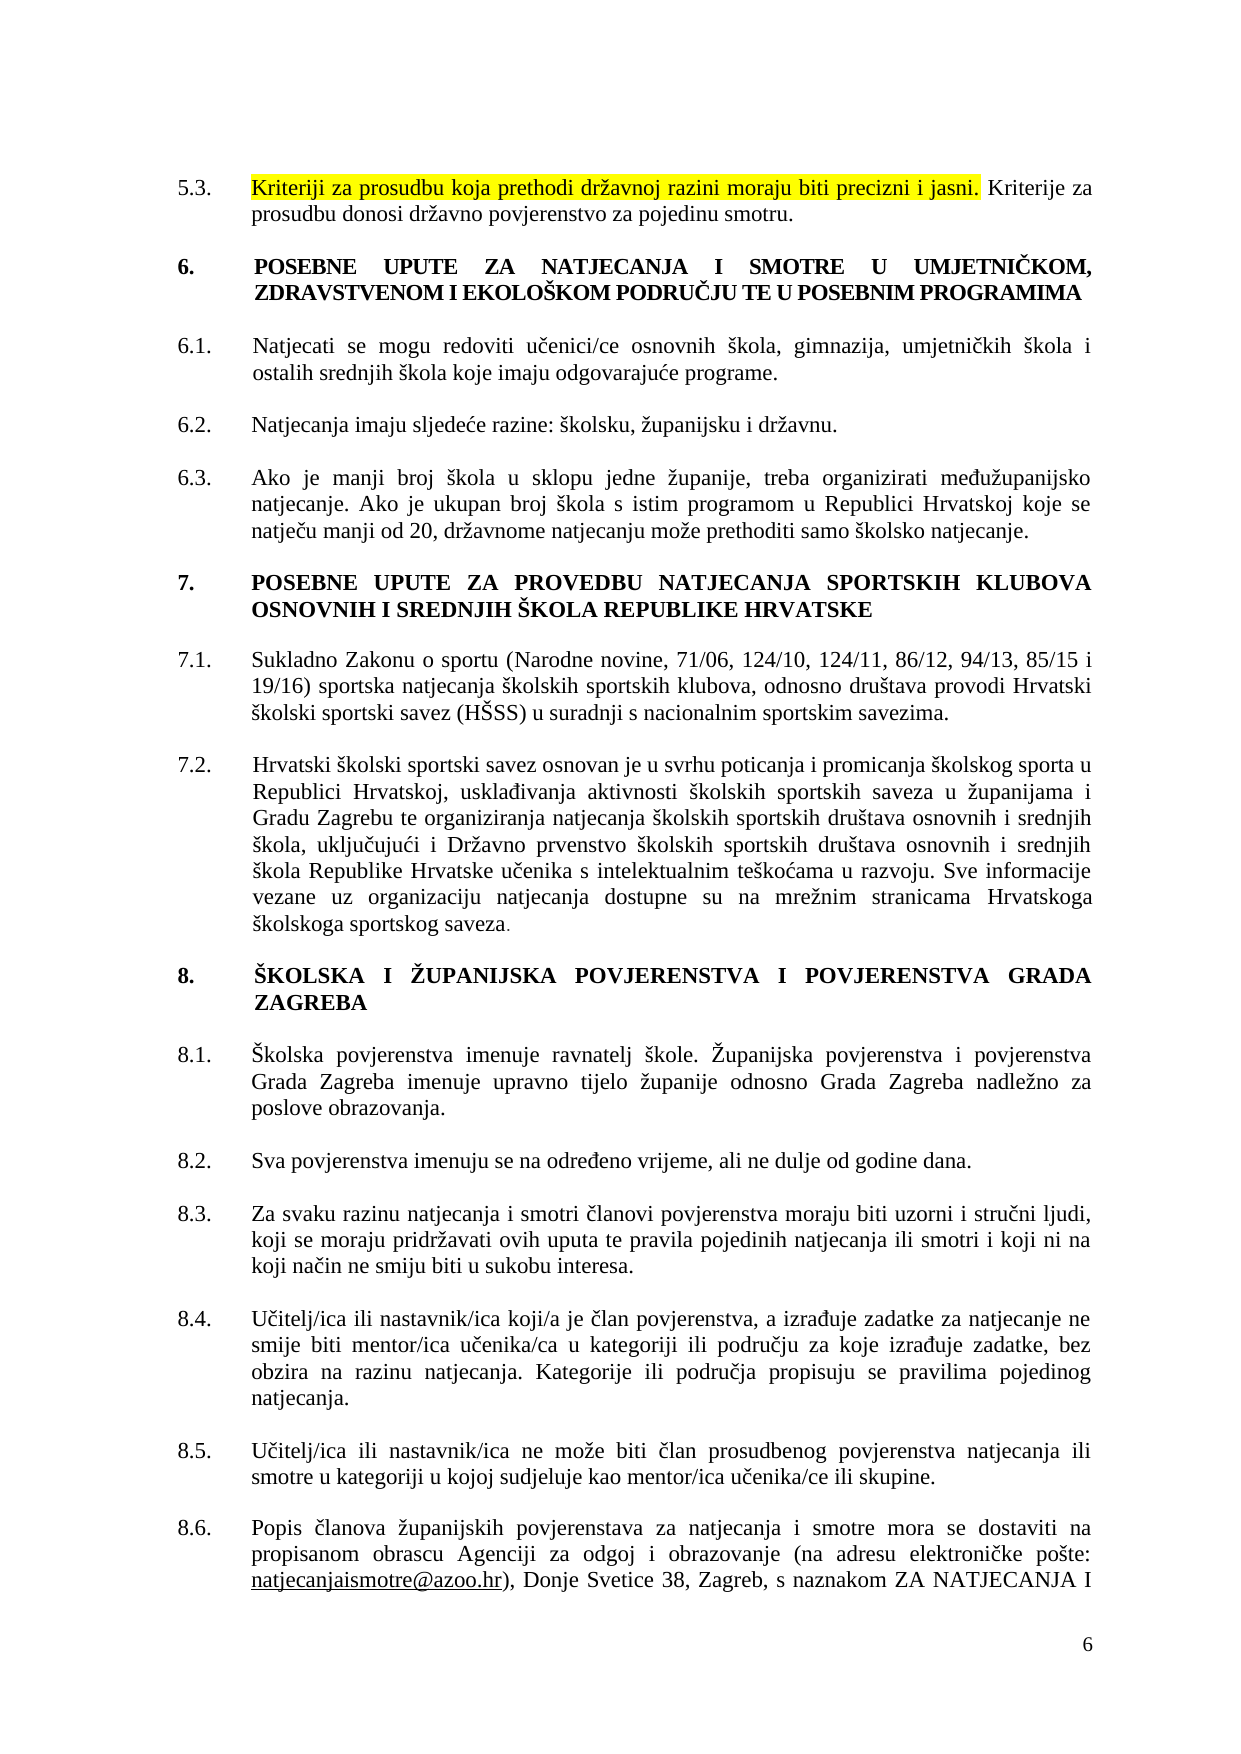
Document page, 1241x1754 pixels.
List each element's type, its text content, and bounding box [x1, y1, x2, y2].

text 5.3. Kriteriji za prosudbu koja prethodi državnoj razini moraju biti precizni i jasni. Kriterije za prosudbu donosi državno povjerenstvo za pojedinu smotru. [177, 174, 1092, 227]
text 6.2. Natjecanja imaju sljedeće razine: školsku, županijsku i državnu. [177, 411, 1092, 438]
text 8.2. Sva povjerenstva imenuju se na određeno vrijeme, ali ne dulje od godine dana. [177, 1147, 1092, 1173]
text 8.4. Učitelj/ica ili nastavnik/ica koji/a je član povjerenstva, a izrađuje zadatke za natjecanje ne smije biti mentor/ica učenika/ca u kategoriji ili području za koje izrađuje zadatke, bez obzira na razinu natjecanja. Kategorije ili područja propisuju se pravilima pojedinog natjecanja. [177, 1305, 1092, 1410]
text 8.5. Učitelj/ica ili nastavnik/ica ne može biti član prosudbenog povjerenstva natjecanja ili smotre u kategoriji u kojoj sudjeluje kao mentor/ica učenika/ce ili skupine. [177, 1437, 1092, 1489]
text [177, 1513, 1092, 1593]
text 7.1. Sukladno Zakonu o sportu (Narodne novine, 71/06, 124/10, 124/11, 86/12, 94/13, 85/15 i 19/16) sportska natjecanja školskih sportskih klubova, odnosno društava provodi Hrvatski školski sportski savez (HŠSS) u suradnji s nacionalnim sportskim savezima. [177, 646, 1092, 725]
text 6.1. Natjecati se mogu redoviti učenici/ce osnovnih škola, gimnazija, umjetničkih škola i ostalih srednjih škola koje imaju odgovarajuće programe. [177, 332, 1092, 385]
text 6. POSEBNE UPUTE ZA NATJECANJA I SMOTRE U UMJETNIČKOM, ZDRAVSTVENOM I EKOLOŠKOM PODRUČJU TE U POSEBNIM PROGRAMIMA [177, 253, 1092, 306]
text 8.1. Školska povjerenstva imenuje ravnatelj škole. Županijska povjerenstva i povjerenstva Grada Zagreba imenuje upravno tijelo županije odnosno Grada Zagreba nadležno za poslove obrazovanja. [177, 1041, 1092, 1121]
text 8. ŠKOLSKA I ŽUPANIJSKA POVJERENSTVA I POVJERENSTVA GRADA ZAGREBA [177, 962, 1092, 1015]
text 6.3. Ako je manji broj škola u sklopu jedne županije, treba organizirati međužupanijsko natjecanje. Ako je ukupan broj škola s istim programom u Republici Hrvatskoj koje se natječu manji od 20, državnome natjecanju može prethoditi samo školsko natjecanje. [177, 464, 1092, 543]
text 8.3. Za svaku razinu natjecanja i smotri članovi povjerenstva moraju biti uzorni i stručni ljudi, koji se moraju pridržavati ovih uputa te pravila pojedinih natjecanja ili smotri i koji ni na koji način ne smiju biti u sukobu interesa. [177, 1199, 1092, 1279]
text 7.2. Hrvatski školski sportski savez osnovan je u svrhu poticanja i promicanja školskog sporta u Republici Hrvatskoj, usklađivanja aktivnosti školskih sportskih saveza u županijama i Gradu Zagrebu te organiziranja natjecanja školskih sportskih društava osnovnih i srednjih škola, uključujući i Državno prvenstvo školskih sportskih društava osnovnih i srednjih škola Republike Hrvatske učenika s intelektualnim teškoćama u razvoju. Sve informacije vezane uz organizaciju natjecanja dostupne su na mrežnim stranicama Hrvatskoga školskoga sportskog saveza. [177, 752, 1092, 936]
text 7. POSEBNE UPUTE ZA PROVEDBU NATJECANJA SPORTSKIH KLUBOVA OSNOVNIH I SREDNJIH ŠKOLA REPUBLIKE HRVATSKE [177, 569, 1092, 622]
